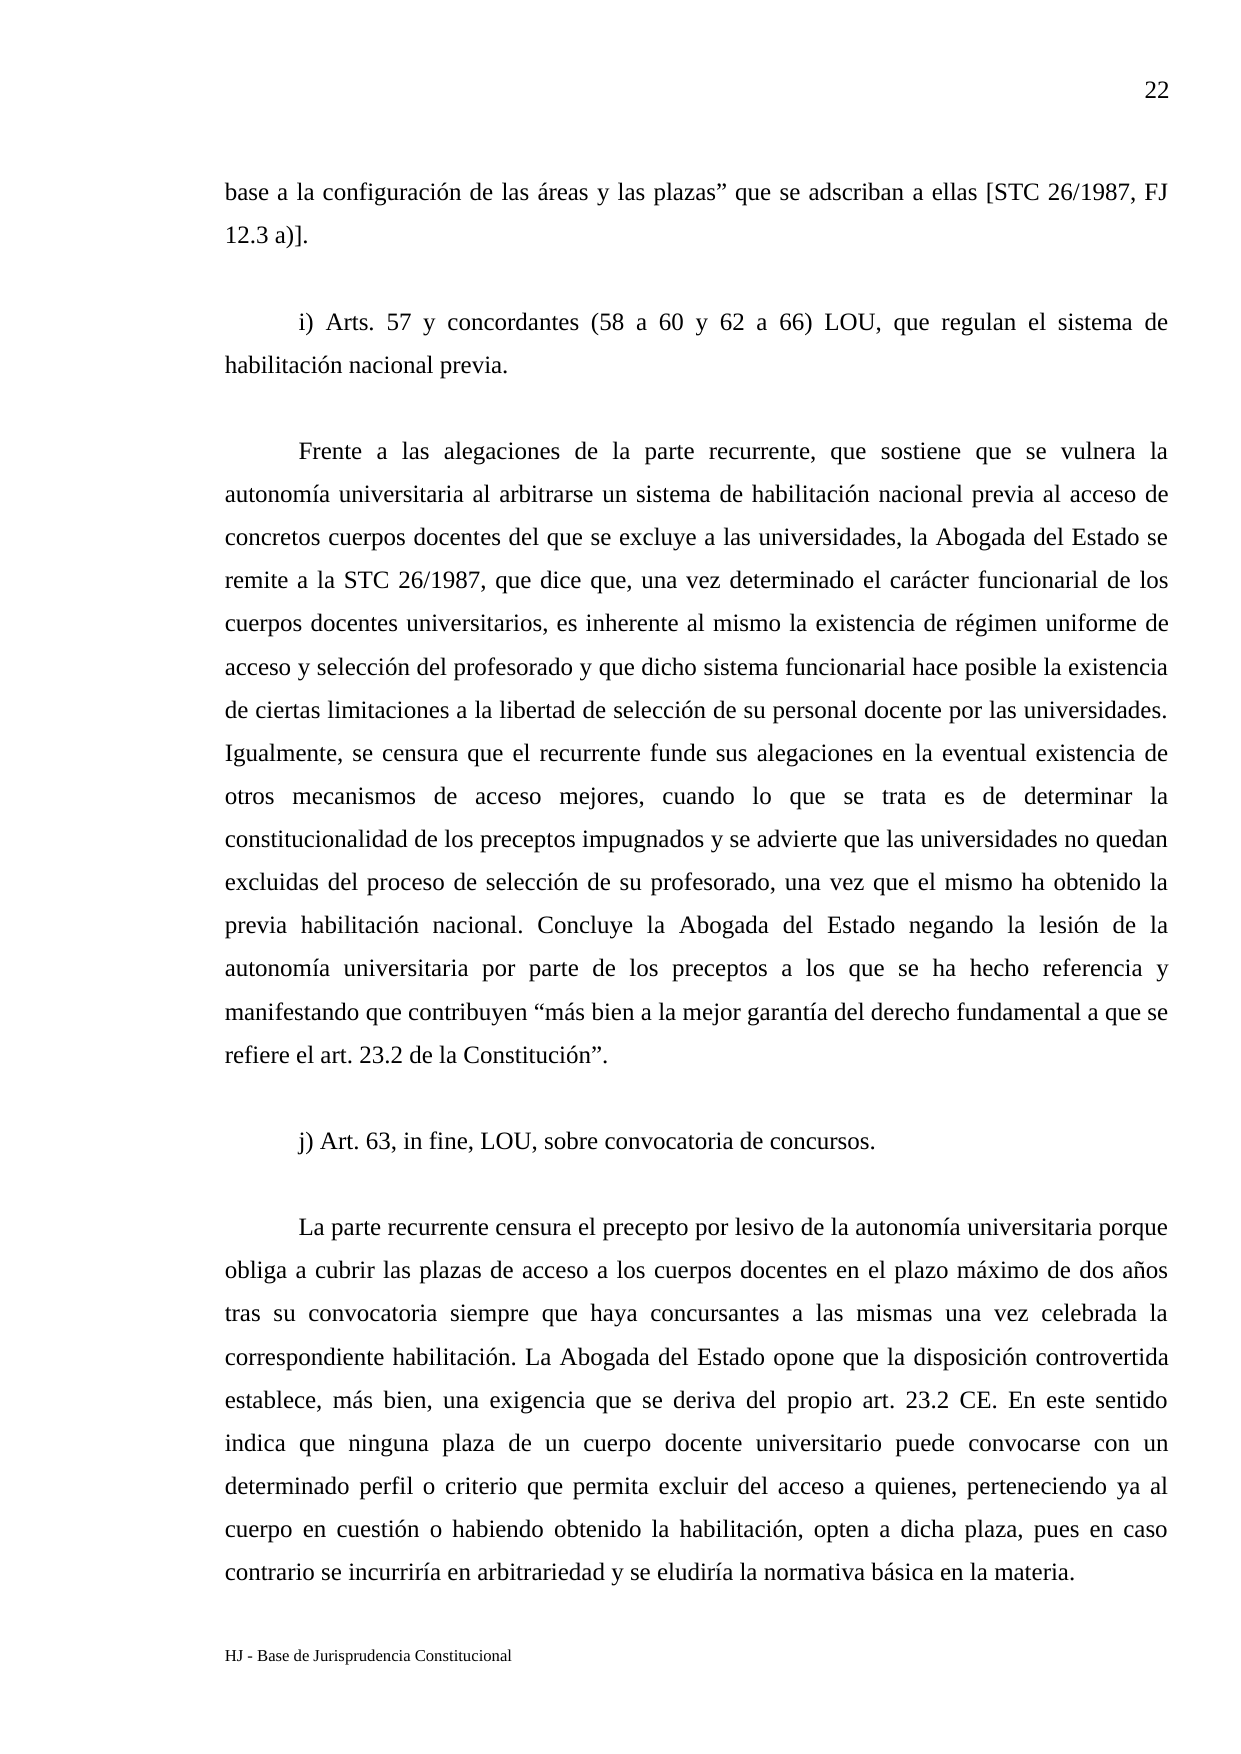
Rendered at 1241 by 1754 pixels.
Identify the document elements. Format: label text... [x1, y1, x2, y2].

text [224, 177, 1169, 249]
text j) Art. 63, in fine, LOU, sobre convocatoria de concursos. [224, 1126, 1169, 1155]
text i) Arts. 57 y concordantes (58 a 60 y 62 a 66) LOU, que regulan el sistema de habilitación nacional previa. [224, 307, 1169, 378]
text Frente a las alegaciones de la parte recurrente, que sostiene que se vulnera la autonomía universitaria al arbitrarse un sistema de habilitación nacional previa al acceso de concretos cuerpos docentes del que se excluye a las universidades, la Abogada del Estado se remite a la STC 26/1987, que dice que, una vez determinado el carácter funcionarial de los cuerpos docentes universitarios, es inherente al mismo la existencia de régimen uniforme de acceso y selección del profesorado y que dicho sistema funcionarial hace posible la existencia de ciertas limitaciones a la libertad de selección de su personal docente por las universidades. Igualmente, se censura que el recurrente funde sus alegaciones en la eventual existencia de otros mecanismos de acceso mejores, cuando lo que se trata es de determinar la constitucionalidad de los preceptos impugnados y se advierte que las universidades no quedan excluidas del proceso de selección de su profesorado, una vez que el mismo ha obtenido la previa habilitación nacional. Concluye la Abogada del Estado negando la lesión de la autonomía universitaria por parte de los preceptos a los que se ha hecho referencia y manifestando que contribuyen “más bien a la mejor garantía del derecho fundamental a que se refiere el art. 23.2 de la Constitución”. [224, 436, 1169, 1068]
text La parte recurrente censura el precepto por lesivo de la autonomía universitaria porque obliga a cubrir las plazas de acceso a los cuerpos docentes en el plazo máximo de dos años tras su convocatoria siempre que haya concursantes a las mismas una vez celebrada la correspondiente habilitación. La Abogada del Estado opone que la disposición controvertida establece, más bien, una exigencia que se deriva del propio art. 23.2 CE. En este sentido indica que ninguna plaza de un cuerpo docente universitario puede convocarse con un determinado perfil o criterio que permita excluir del acceso a quienes, perteneciendo ya al cuerpo en cuestión o habiendo obtenido la habilitación, opten a dicha plaza, pues en caso contrario se incurriría en arbitrariedad y se eludiría la normativa básica en la materia. [224, 1212, 1169, 1586]
